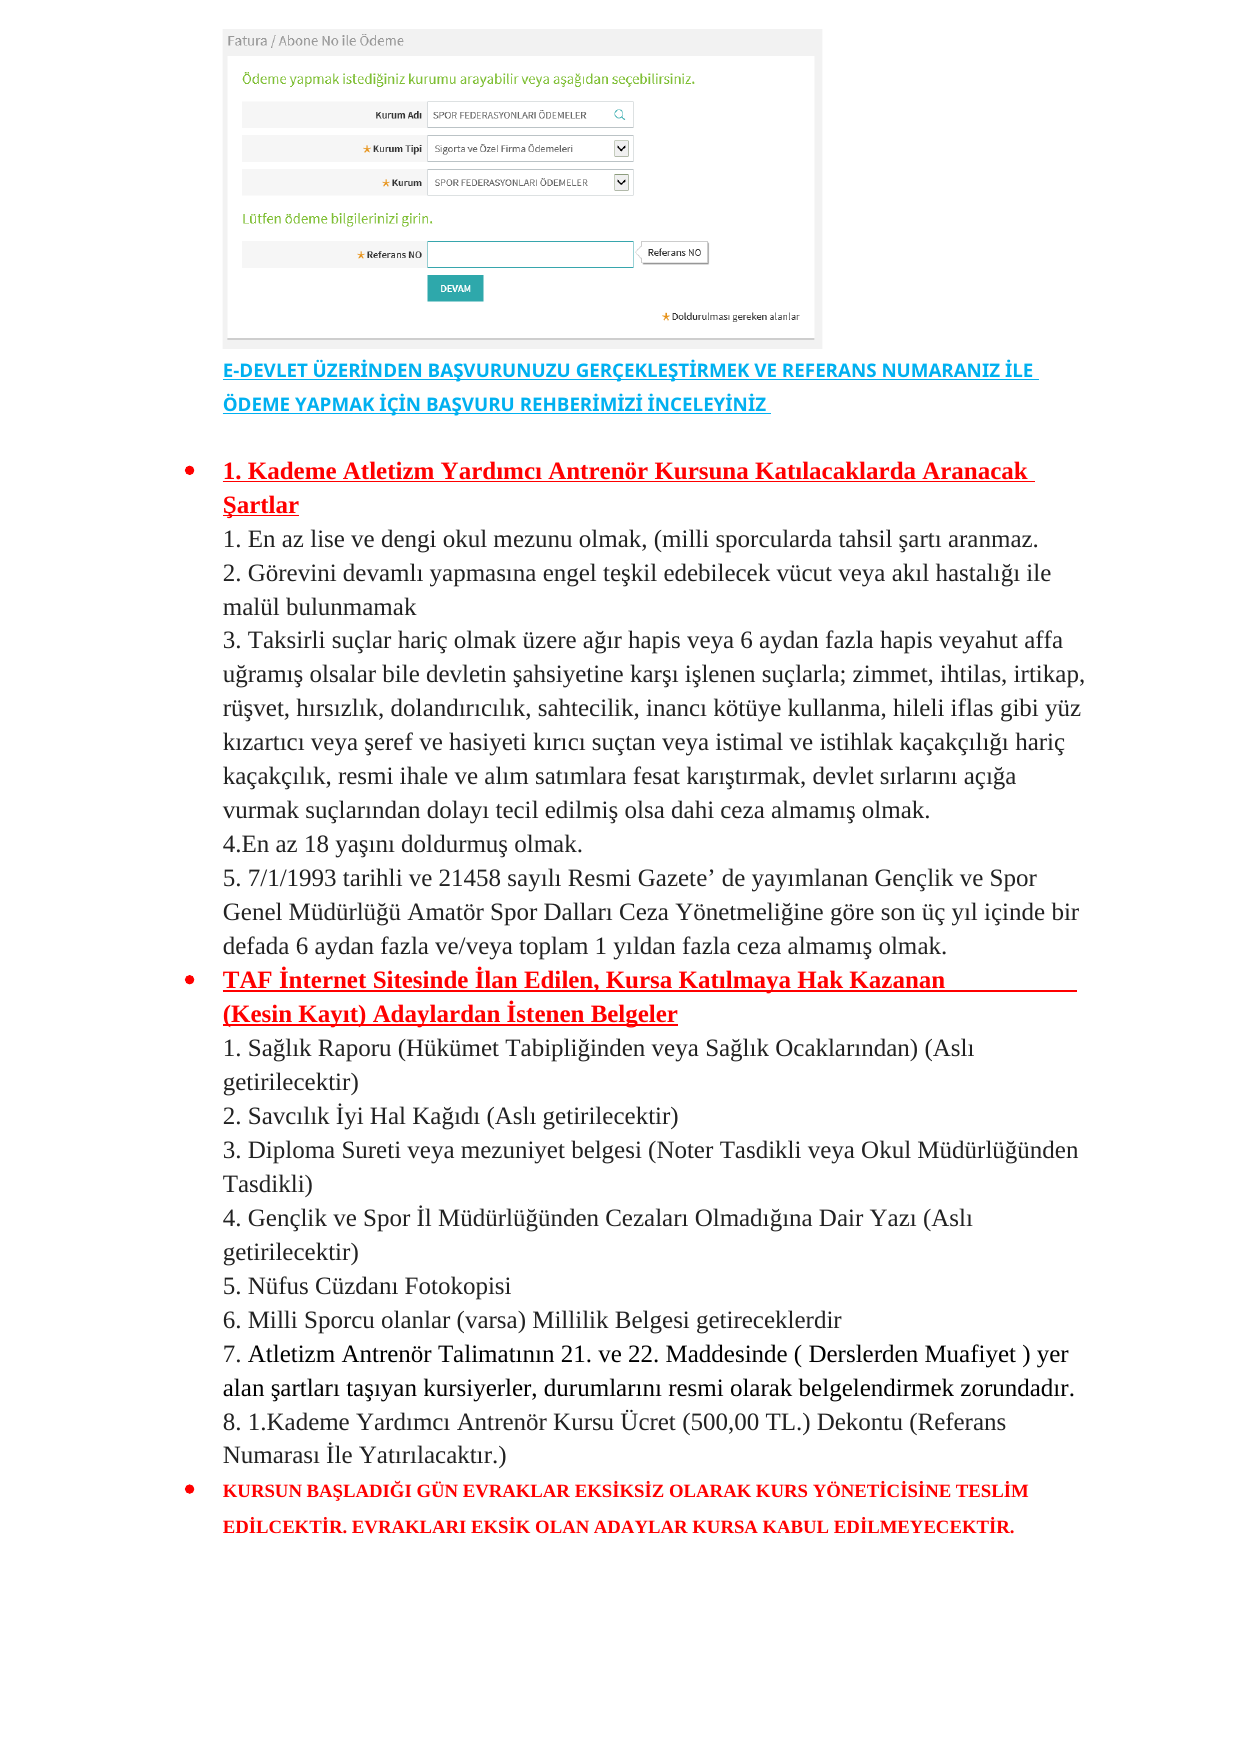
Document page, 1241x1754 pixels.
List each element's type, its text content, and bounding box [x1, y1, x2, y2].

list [185, 29, 1093, 417]
list 1. Kademe Atletizm Yardımcı Antrenör Kursuna Katılacaklarda Aranacak Şartlar 1. En az lise ve dengi okul mezunu olmak, (milli sporcularda tahsil şartı aranmaz. 2. Görevini devamlı yapmasına engel teşkil edebilecek vücut veya akıl hastalığı ile malül bulunmamak 3. Taksirli suçlar hariç olmak üzere ağır hapis veya 6 aydan fazla hapis veyahut affa uğramış olsalar bile devletin şahsiyetine karşı işlenen suçlarla; zimmet, ihtilas, irtikap, rüşvet, hırsızlık, dolandırıcılık, sahtecilik, inancı kötüye kullanma, hileli iflas gibi yüz kızartıcı veya şeref ve hasiyeti kırıcı suçtan veya istimal ve istihlak kaçakçılığı hariç kaçakçılık, resmi ihale ve alım satımlara fesat karıştırmak, devlet sırlarını açığa vurmak suçlarından dolayı tecil edilmiş olsa dahi ceza almamış olmak. 4.En az 18 yaşını doldurmuş olmak. 5. 7/1/1993 tarihli ve 21458 sayılı Resmi Gazete’ de yayımlanan Gençlik ve Spor Genel Müdürlüğü Amatör Spor Dalları Ceza Yönetmeliğine göre son üç yıl içinde bir defada 6 aydan fazla ve/veya toplam 1 yıldan fazla ceza almamış olmak. [185, 451, 1093, 960]
list KURSUN BAŞLADIĞI GÜN EVRAKLAR EKSİKSİZ OLARAK KURS YÖNETİCİSİNE TESLİM EDİLCEKTİR. EVRAKLARI EKSİK OLAN ADAYLAR KURSA KABUL EDİLMEYECEKTİR. [185, 1469, 1093, 1605]
picture [222, 29, 823, 349]
list TAF İnternet Sitesinde İlan Edilen, Kursa Katılmaya Hak Kazanan (Kesin Kayıt) Adaylardan İstenen Belgeler 1. Sağlık Raporu (Hükümet Tabipliğinden veya Sağlık Ocaklarından) (Aslı getirilecektir) 2. Savcılık İyi Hal Kağıdı (Aslı getirilecektir) 3. Diploma Sureti veya mezuniyet belgesi (Noter Tasdikli veya Okul Müdürlüğünden Tasdikli) 4. Gençlik ve Spor İl Müdürlüğünden Cezaları Olmadığına Dair Yazı (Aslı getirilecektir) 5. Nüfus Cüzdanı Fotokopisi 6. Milli Sporcu olanlar (varsa) Millilik Belgesi getireceklerdir 7. Atletizm Antrenör Talimatının 21. ve 22. Maddesinde ( Derslerden Muafiyet ) yer alan şartları taşıyan kursiyerler, durumlarını resmi olarak belgelendirmek zorundadır. 8. 1.Kademe Yardımcı Antrenör Kursu Ücret (500,00 TL.) Dekontu (Referans Numarası İle Yatırılacaktır.) [185, 960, 1093, 1469]
